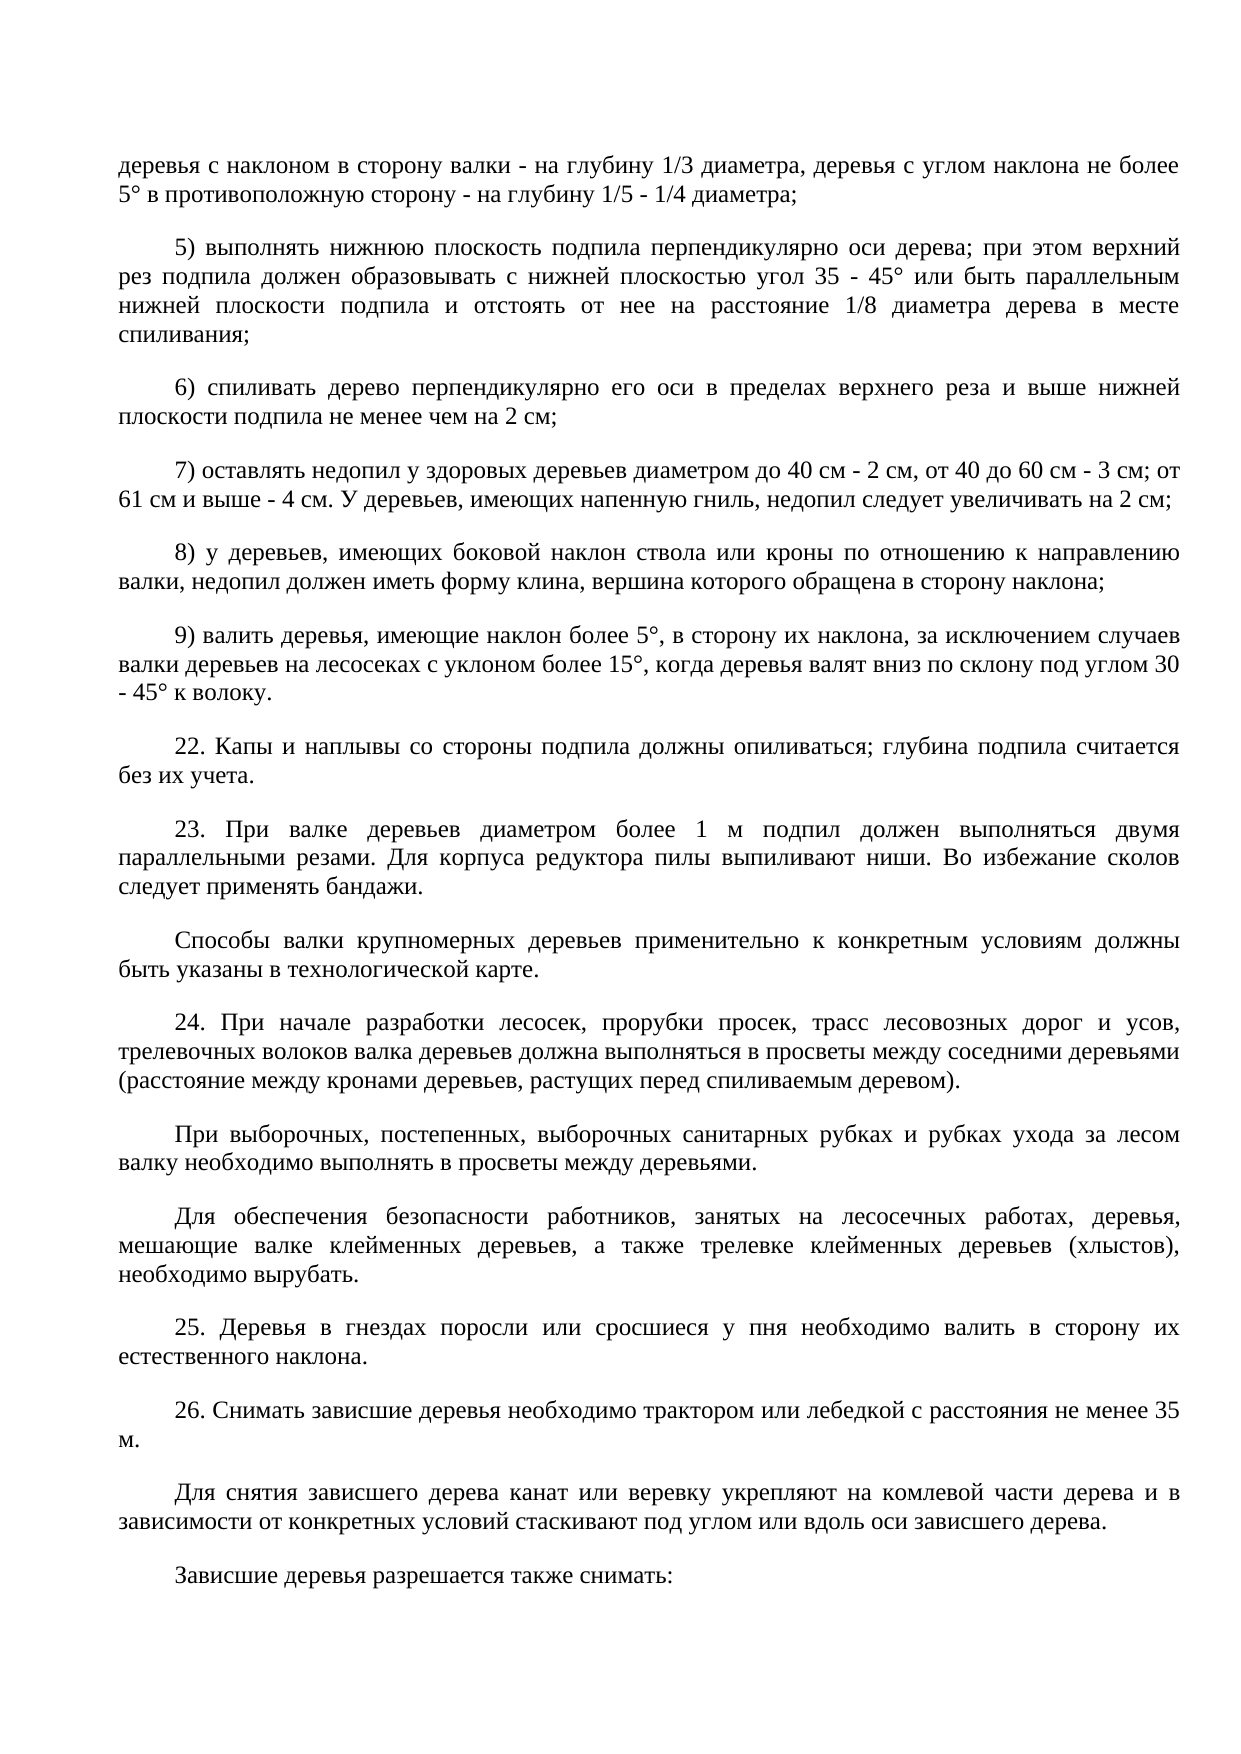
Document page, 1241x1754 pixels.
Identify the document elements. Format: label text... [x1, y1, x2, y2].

text 22. Капы и наплывы со стороны подпила должны опиливаться; глубина подпила считается без их учета. [118, 731, 1181, 789]
text Зависшие деревья разрешается также снимать: [118, 1560, 1181, 1589]
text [118, 150, 1181, 207]
text 6) спиливать дерево перпендикулярно его оси в пределах верхнего реза и выше нижней плоскости подпила не менее чем на 2 см; [118, 372, 1181, 430]
text Способы валки крупномерных деревьев применительно к конкретным условиям должны быть указаны в технологической карте. [118, 925, 1181, 982]
text 5) выполнять нижнюю плоскость подпила перпендикулярно оси дерева; при этом верхний рез подпила должен образовывать с нижней плоскостью угол 35 - 45° или быть параллельным нижней плоскости подпила и отстоять от нее на расстояние 1/8 диаметра дерева в месте спиливания; [118, 232, 1181, 347]
text 24. При начале разработки лесосек, прорубки просек, трасс лесовозных дорог и усов, трелевочных волоков валка деревьев должна выполняться в просветы между соседними деревьями (расстояние между кронами деревьев, растущих перед спиливаемым деревом). [118, 1007, 1181, 1094]
text Для снятия зависшего дерева канат или веревку укрепляют на комлевой части дерева и в зависимости от конкретных условий стаскивают под углом или вдоль оси зависшего дерева. [118, 1477, 1181, 1535]
text При выборочных, постепенных, выборочных санитарных рубках и рубках ухода за лесом валку необходимо выполнять в просветы между деревьями. [118, 1119, 1181, 1176]
text 23. При валке деревьев диаметром более 1 м подпил должен выполняться двумя параллельными резами. Для корпуса редуктора пилы выпиливают ниши. Во избежание сколов следует применять бандажи. [118, 814, 1181, 900]
text 26. Снимать зависшие деревья необходимо трактором или лебедкой с расстояния не менее 35 м. [118, 1395, 1181, 1452]
text 8) у деревьев, имеющих боковой наклон ствола или кроны по отношению к направлению валки, недопил должен иметь форму клина, вершина которого обращена в сторону наклона; [118, 537, 1181, 595]
text Для обеспечения безопасности работников, занятых на лесосечных работах, деревья, мешающие валке клейменных деревьев, а также трелевке клейменных деревьев (хлыстов), необходимо вырубать. [118, 1201, 1181, 1287]
text 9) валить деревья, имеющие наклон более 5°, в сторону их наклона, за исключением случаев валки деревьев на лесосеках с уклоном более 15°, когда деревья валят вниз по склону под углом 30 - 45° к волоку. [118, 620, 1181, 706]
text 7) оставлять недопил у здоровых деревьев диаметром до 40 см - 2 см, от 40 до 60 см - 3 см; от 61 см и выше - 4 см. У деревьев, имеющих напенную гниль, недопил следует увеличивать на 2 см; [118, 455, 1181, 512]
text 25. Деревья в гнездах поросли или сросшиеся у пня необходимо валить в сторону их естественного наклона. [118, 1312, 1181, 1370]
